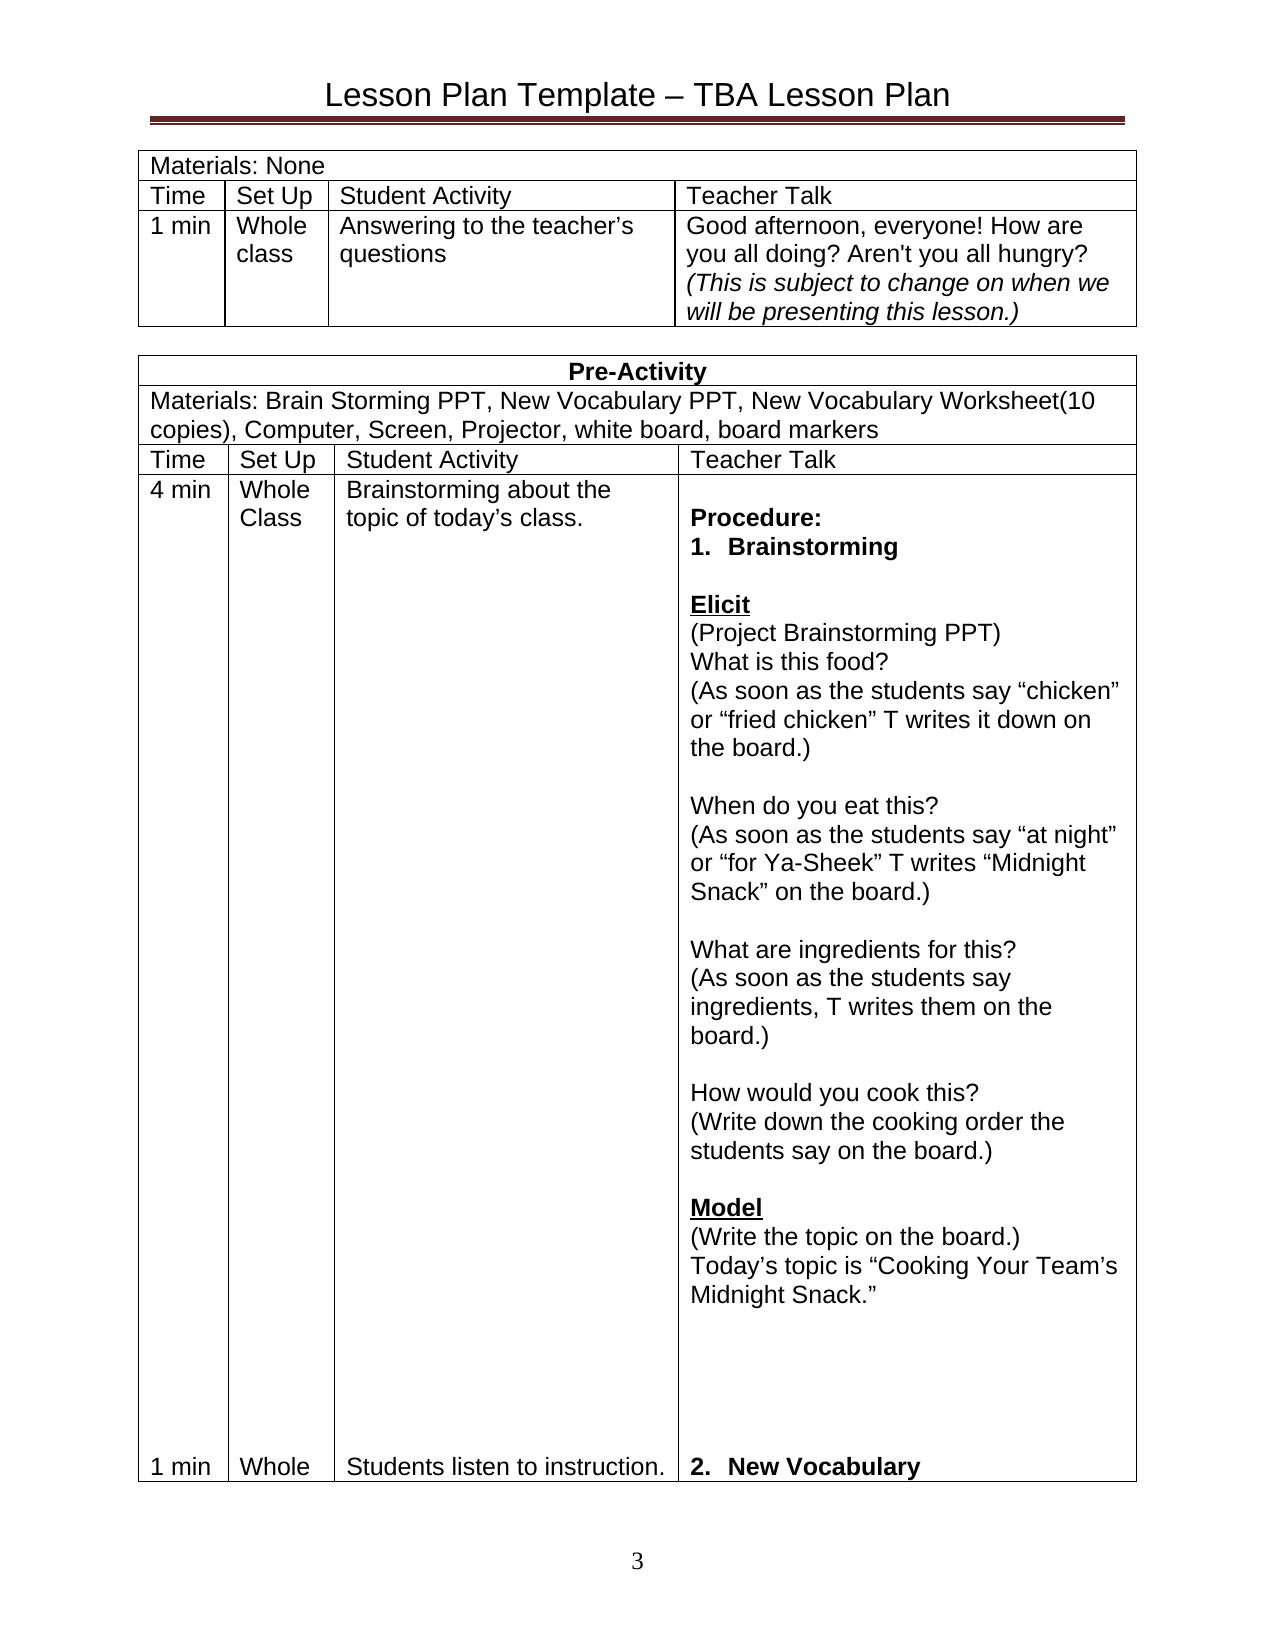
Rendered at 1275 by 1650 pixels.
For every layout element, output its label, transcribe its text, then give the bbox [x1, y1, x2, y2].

table_cell Teacher Talk [676, 181, 1136, 209]
table_cell Student Activity [329, 181, 674, 209]
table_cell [335, 475, 678, 1481]
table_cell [679, 475, 1136, 1481]
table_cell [229, 475, 334, 1481]
table_cell Student Activity [335, 445, 678, 473]
table_cell Whole class [226, 211, 328, 326]
table_cell 1 min [139, 211, 224, 326]
table_cell Time [139, 181, 224, 209]
table_header Pre-Activity [139, 356, 1136, 385]
table_cell Materials: Brain Storming PPT, New Vocabulary PPT, New Vocabulary Worksheet(10 copies), Computer, Screen, Projector, white board, board markers [139, 386, 1136, 444]
table_cell Teacher Talk [679, 445, 1136, 473]
table_cell Set Up [229, 445, 334, 473]
table_cell Answering to the teacher’s questions [329, 211, 674, 326]
table_cell Good afternoon, everyone! How are you all doing? Aren't you all hungry? (This is subject to change on when we will be presenting this lesson.) [676, 211, 1136, 326]
table_cell Materials: None [139, 151, 1136, 180]
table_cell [139, 475, 228, 1481]
table_cell Set Up [226, 181, 328, 209]
table_cell Time [139, 445, 228, 473]
